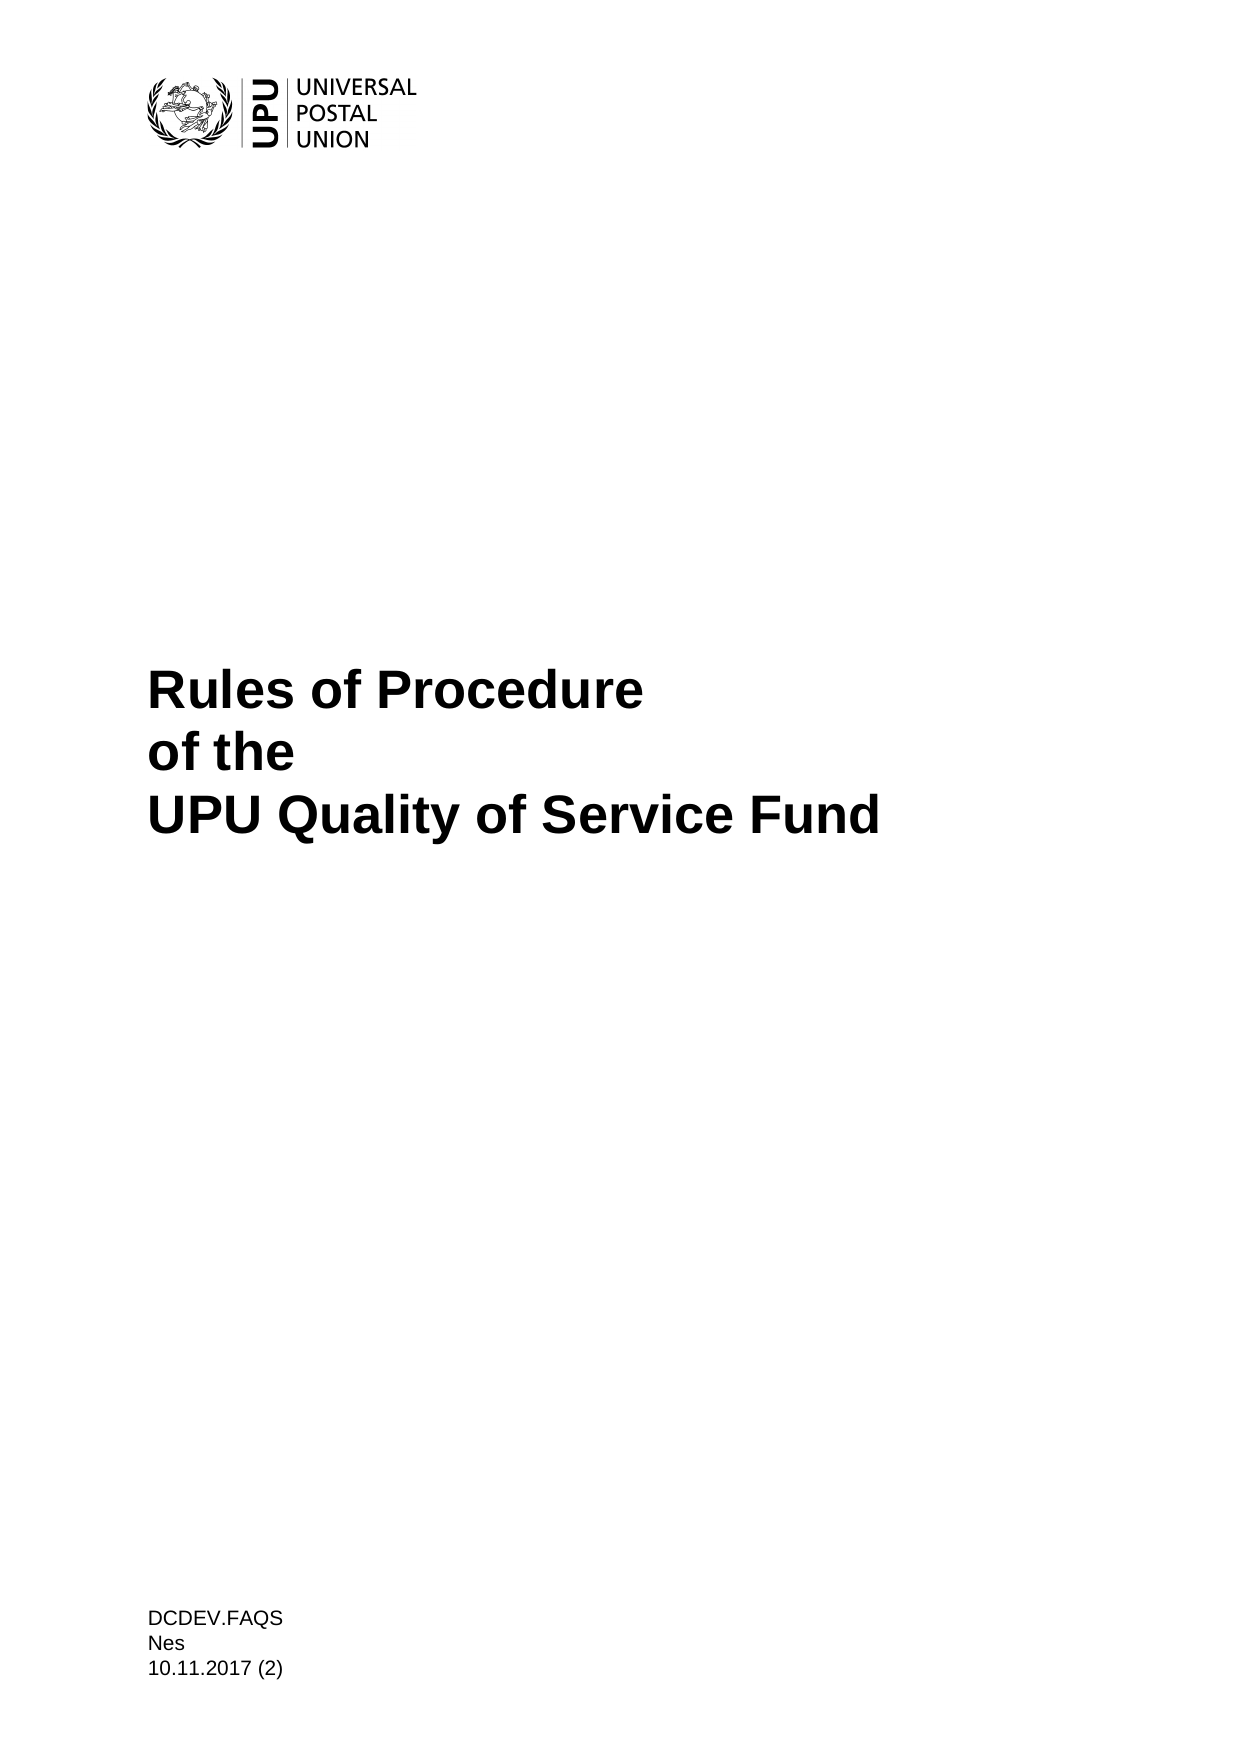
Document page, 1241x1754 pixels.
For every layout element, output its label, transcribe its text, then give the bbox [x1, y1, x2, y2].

text of the [148, 720, 1152, 782]
text UPU Quality of Service Fund [148, 782, 1152, 844]
text Rules of Procedure [148, 658, 1152, 720]
picture [147, 76, 417, 151]
